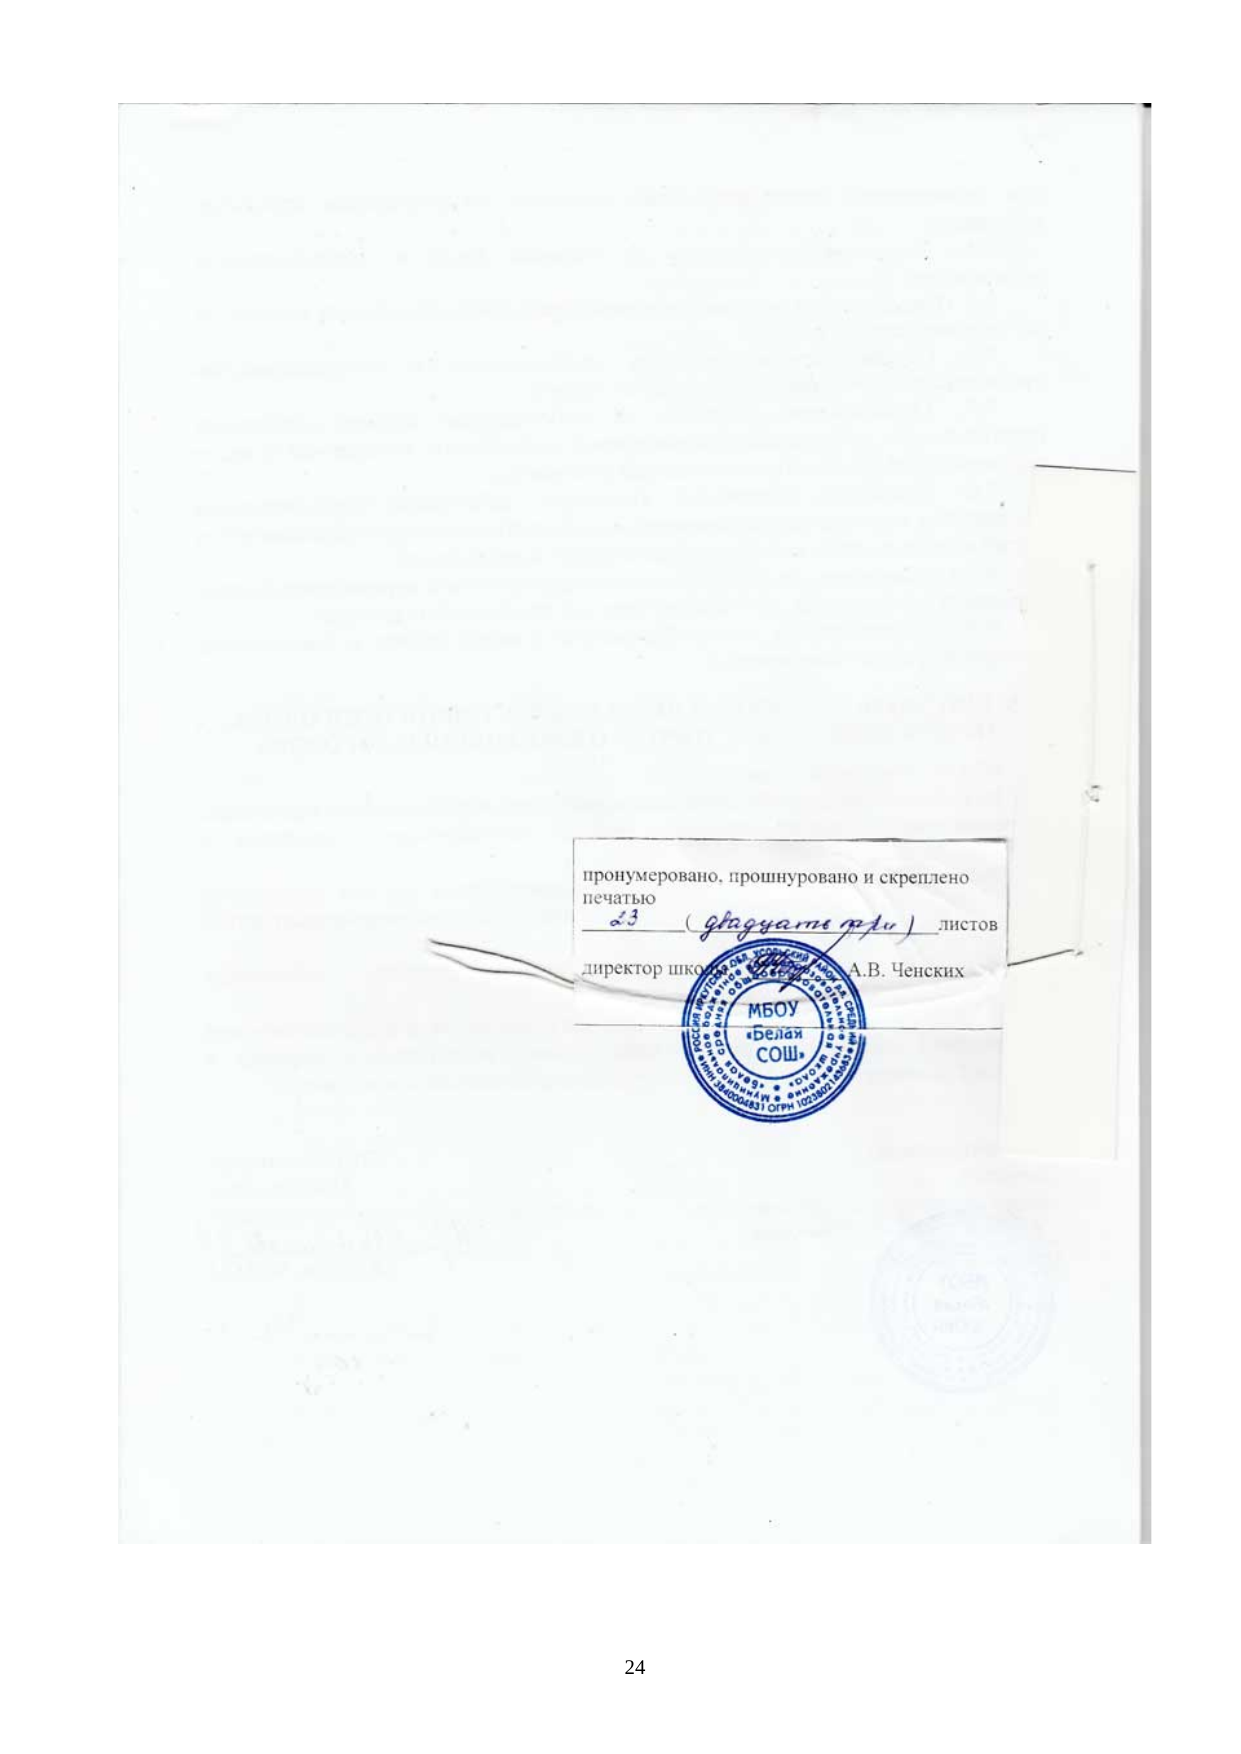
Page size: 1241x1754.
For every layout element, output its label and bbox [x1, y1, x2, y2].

picture [118, 103, 1152, 1544]
